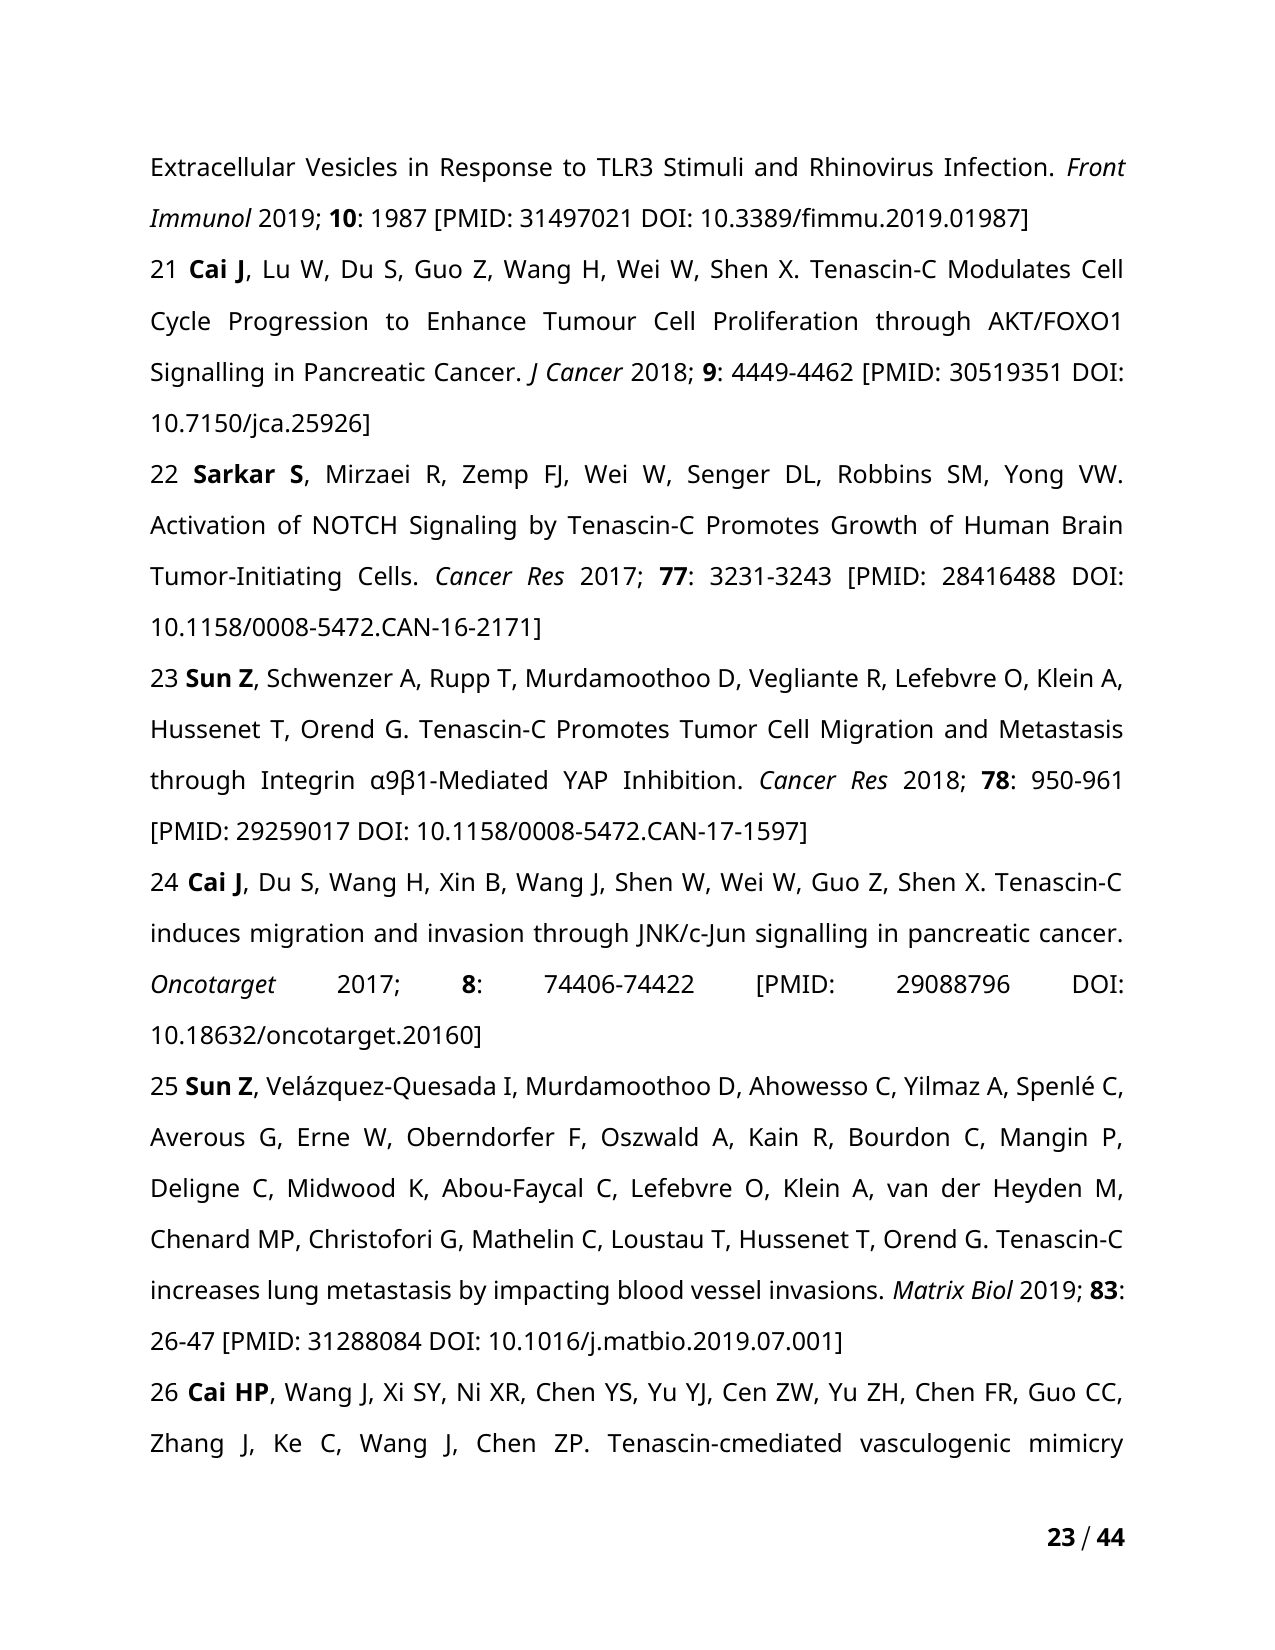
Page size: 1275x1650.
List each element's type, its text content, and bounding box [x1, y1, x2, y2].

text 21 Cai J, Lu W, Du S, Guo Z, Wang H, Wei W, Shen X. Tenascin-C Modulates Cell Cycle Progression to Enhance Tumour Cell Proliferation through AKT/FOXO1 Signalling in Pancreatic Cancer. J Cancer 2018; 9: 4449-4462 [PMID: 30519351 DOI: 10.7150/jca.25926] [150, 252, 1125, 439]
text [150, 1375, 1125, 1460]
text 23 Sun Z, Schwenzer A, Rupp T, Murdamoothoo D, Vegliante R, Lefebvre O, Klein A, Hussenet T, Orend G. Tenascin-C Promotes Tumor Cell Migration and Metastasis through Integrin α9β1-Mediated YAP Inhibition. Cancer Res 2018; 78: 950-961 [PMID: 29259017 DOI: 10.1158/0008-5472.CAN-17-1597] [150, 660, 1125, 848]
text 22 Sarkar S, Mirzaei R, Zemp FJ, Wei W, Senger DL, Robbins SM, Yong VW. Activation of NOTCH Signaling by Tenascin-C Promotes Growth of Human Brain Tumor-Initiating Cells. Cancer Res 2017; 77: 3231-3243 [PMID: 28416488 DOI: 10.1158/0008-5472.CAN-16-2171] [150, 456, 1125, 643]
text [150, 150, 1125, 235]
text 24 Cai J, Du S, Wang H, Xin B, Wang J, Shen W, Wei W, Guo Z, Shen X. Tenascin-C induces migration and invasion through JNK/c-Jun signalling in pancreatic cancer. Oncotarget 2017; 8: 74406-74422 [PMID: 29088796 DOI: 10.18632/oncotarget.20160] [150, 864, 1125, 1052]
text 25 Sun Z, Velázquez-Quesada I, Murdamoothoo D, Ahowesso C, Yilmaz A, Spenlé C, Averous G, Erne W, Oberndorfer F, Oszwald A, Kain R, Bourdon C, Mangin P, Deligne C, Midwood K, Abou-Faycal C, Lefebvre O, Klein A, van der Heyden M, Chenard MP, Christofori G, Mathelin C, Loustau T, Hussenet T, Orend G. Tenascin-C increases lung metastasis by impacting blood vessel invasions. Matrix Biol 2019; 83: 26-47 [PMID: 31288084 DOI: 10.1016/j.matbio.2019.07.001] [150, 1069, 1125, 1358]
